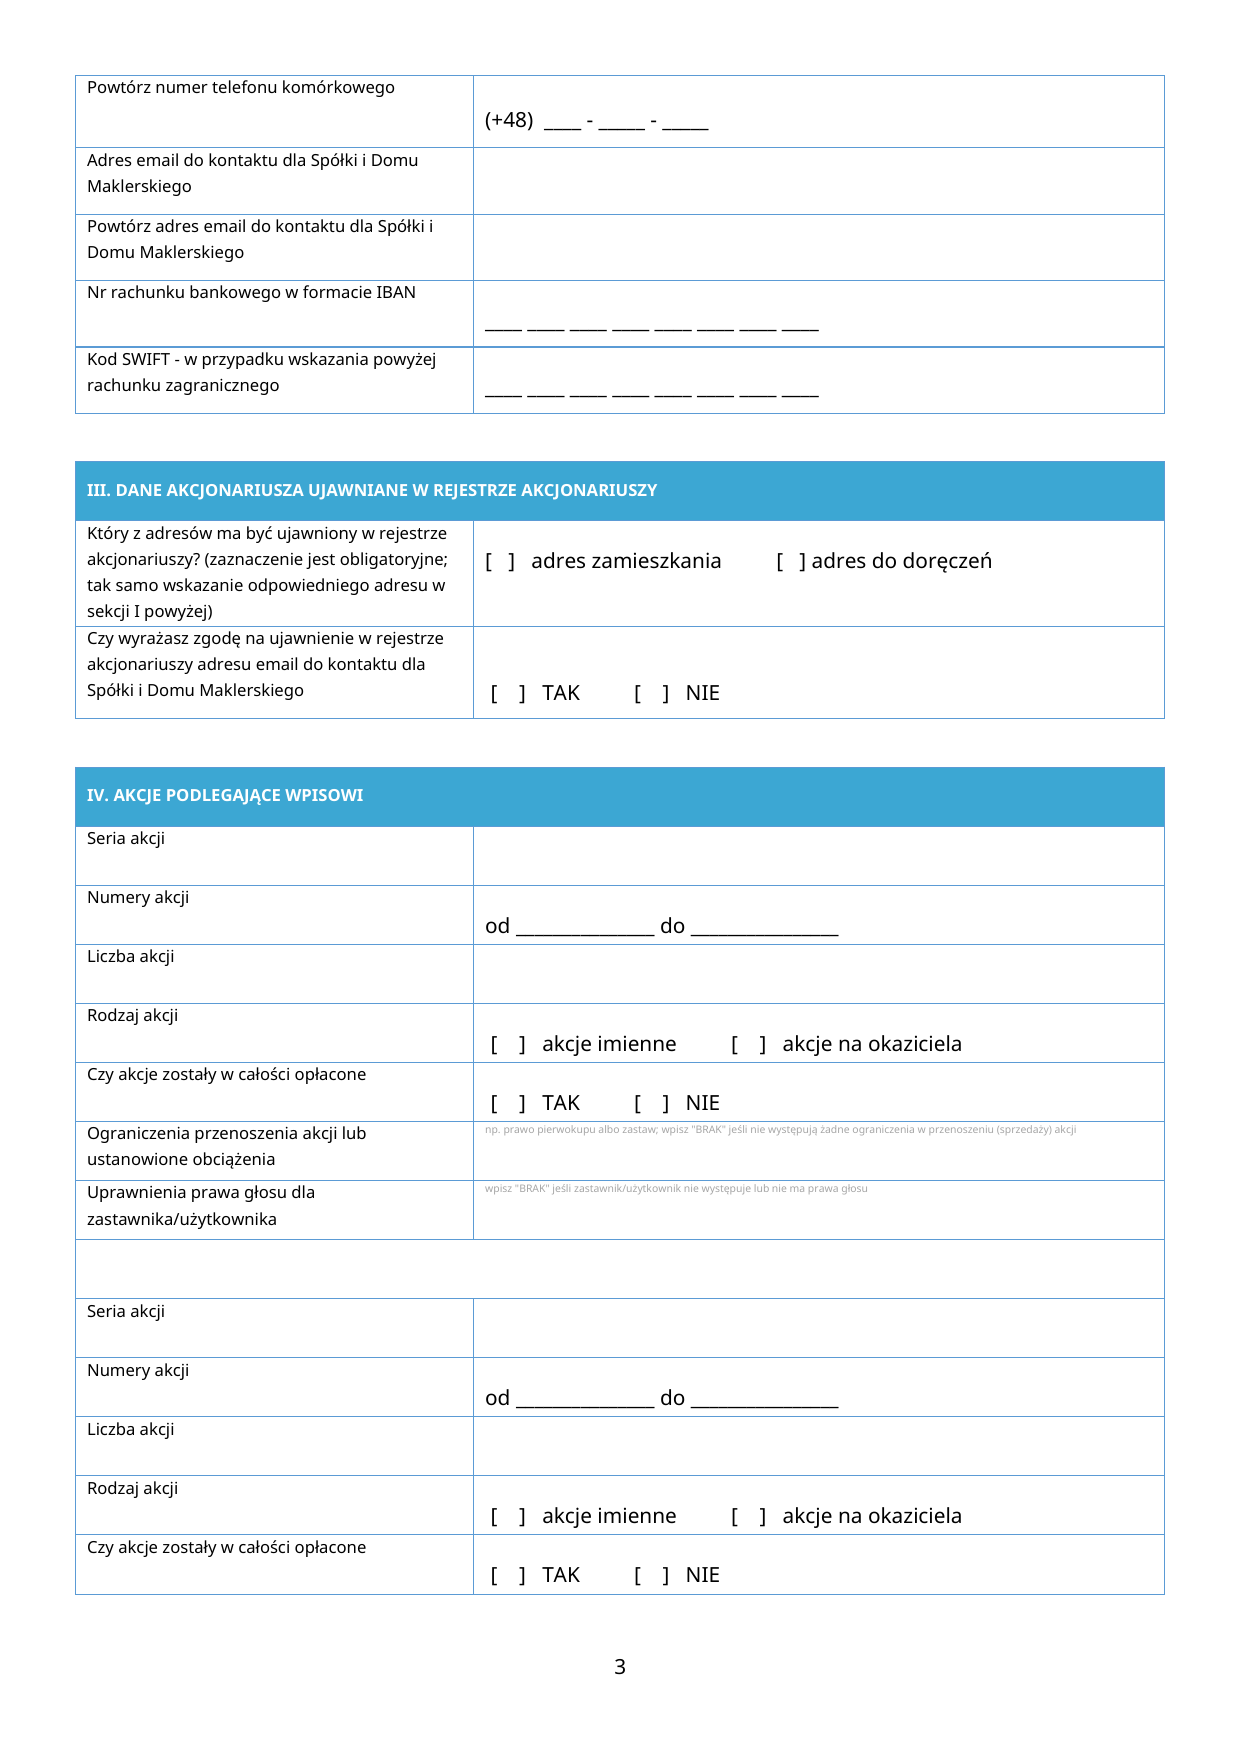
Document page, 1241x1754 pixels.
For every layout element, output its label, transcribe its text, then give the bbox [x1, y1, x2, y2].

table_cell [474, 627, 1164, 718]
table_cell Seria akcji [76, 827, 473, 885]
table_cell [474, 521, 1164, 626]
table_cell Adres email do kontaktu dla Spółki i Domu Maklerskiego [76, 148, 473, 213]
table_cell [474, 215, 1164, 280]
table_cell [474, 1004, 1164, 1062]
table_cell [76, 1181, 473, 1239]
table_cell Ograniczenia przenoszenia akcji lub ustanowione obciążenia [76, 1122, 473, 1180]
table_cell [474, 348, 1164, 413]
table_cell [474, 1535, 1164, 1593]
table_cell Numery akcji [76, 1358, 473, 1416]
table_cell [474, 1063, 1164, 1121]
table_cell np. prawo pierwokupu albo zastaw; wpisz "BRAK" jeśli nie występują żadne ograniczenia w przenoszeniu (sprzedaży) akcji [474, 1122, 1164, 1180]
table_cell [474, 1417, 1164, 1475]
table_cell [474, 281, 1164, 346]
table_cell Czy akcje zostały w całości opłacone [76, 1535, 473, 1593]
table_cell [474, 1476, 1164, 1534]
table_header IV. AKCJE PODLEGAJĄCE WPISOWI [76, 768, 1164, 826]
table_cell [474, 76, 1164, 147]
table_cell Numery akcji [76, 886, 473, 944]
table_cell [474, 148, 1164, 213]
table_cell Który z adresów ma być ujawniony w rejestrze akcjonariuszy? (zaznaczenie jest obligatoryjne; tak samo wskazanie odpowiedniego adresu w sekcji I powyżej) [76, 521, 473, 626]
table_cell Rodzaj akcji [76, 1476, 473, 1534]
table_cell Liczba akcji [76, 945, 473, 1003]
table_cell [474, 886, 1164, 944]
table_cell [474, 1358, 1164, 1416]
table_cell Rodzaj akcji [76, 1004, 473, 1062]
table_cell Liczba akcji [76, 1417, 473, 1475]
table_cell Seria akcji [76, 1299, 473, 1357]
table_cell Powtórz adres email do kontaktu dla Spółki i Domu Maklerskiego [76, 215, 473, 280]
table_cell Nr rachunku bankowego w formacie IBAN [76, 281, 473, 346]
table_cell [474, 1181, 1164, 1239]
table_cell Czy akcje zostały w całości opłacone [76, 1063, 473, 1121]
table_header III. DANE AKCJONARIUSZA UJAWNIANE W REJESTRZE AKCJONARIUSZY [76, 462, 1164, 520]
table_cell [76, 1240, 1164, 1298]
table_cell Powtórz numer telefonu komórkowego [76, 76, 473, 147]
table_cell Czy wyrażasz zgodę na ujawnienie w rejestrze akcjonariuszy adresu email do kontaktu dla Spółki i Domu Maklerskiego [76, 627, 473, 718]
table_cell [474, 945, 1164, 1003]
table_cell Kod SWIFT - w przypadku wskazania powyżej rachunku zagranicznego [76, 348, 473, 413]
table_cell [474, 1299, 1164, 1357]
table_cell [474, 827, 1164, 885]
